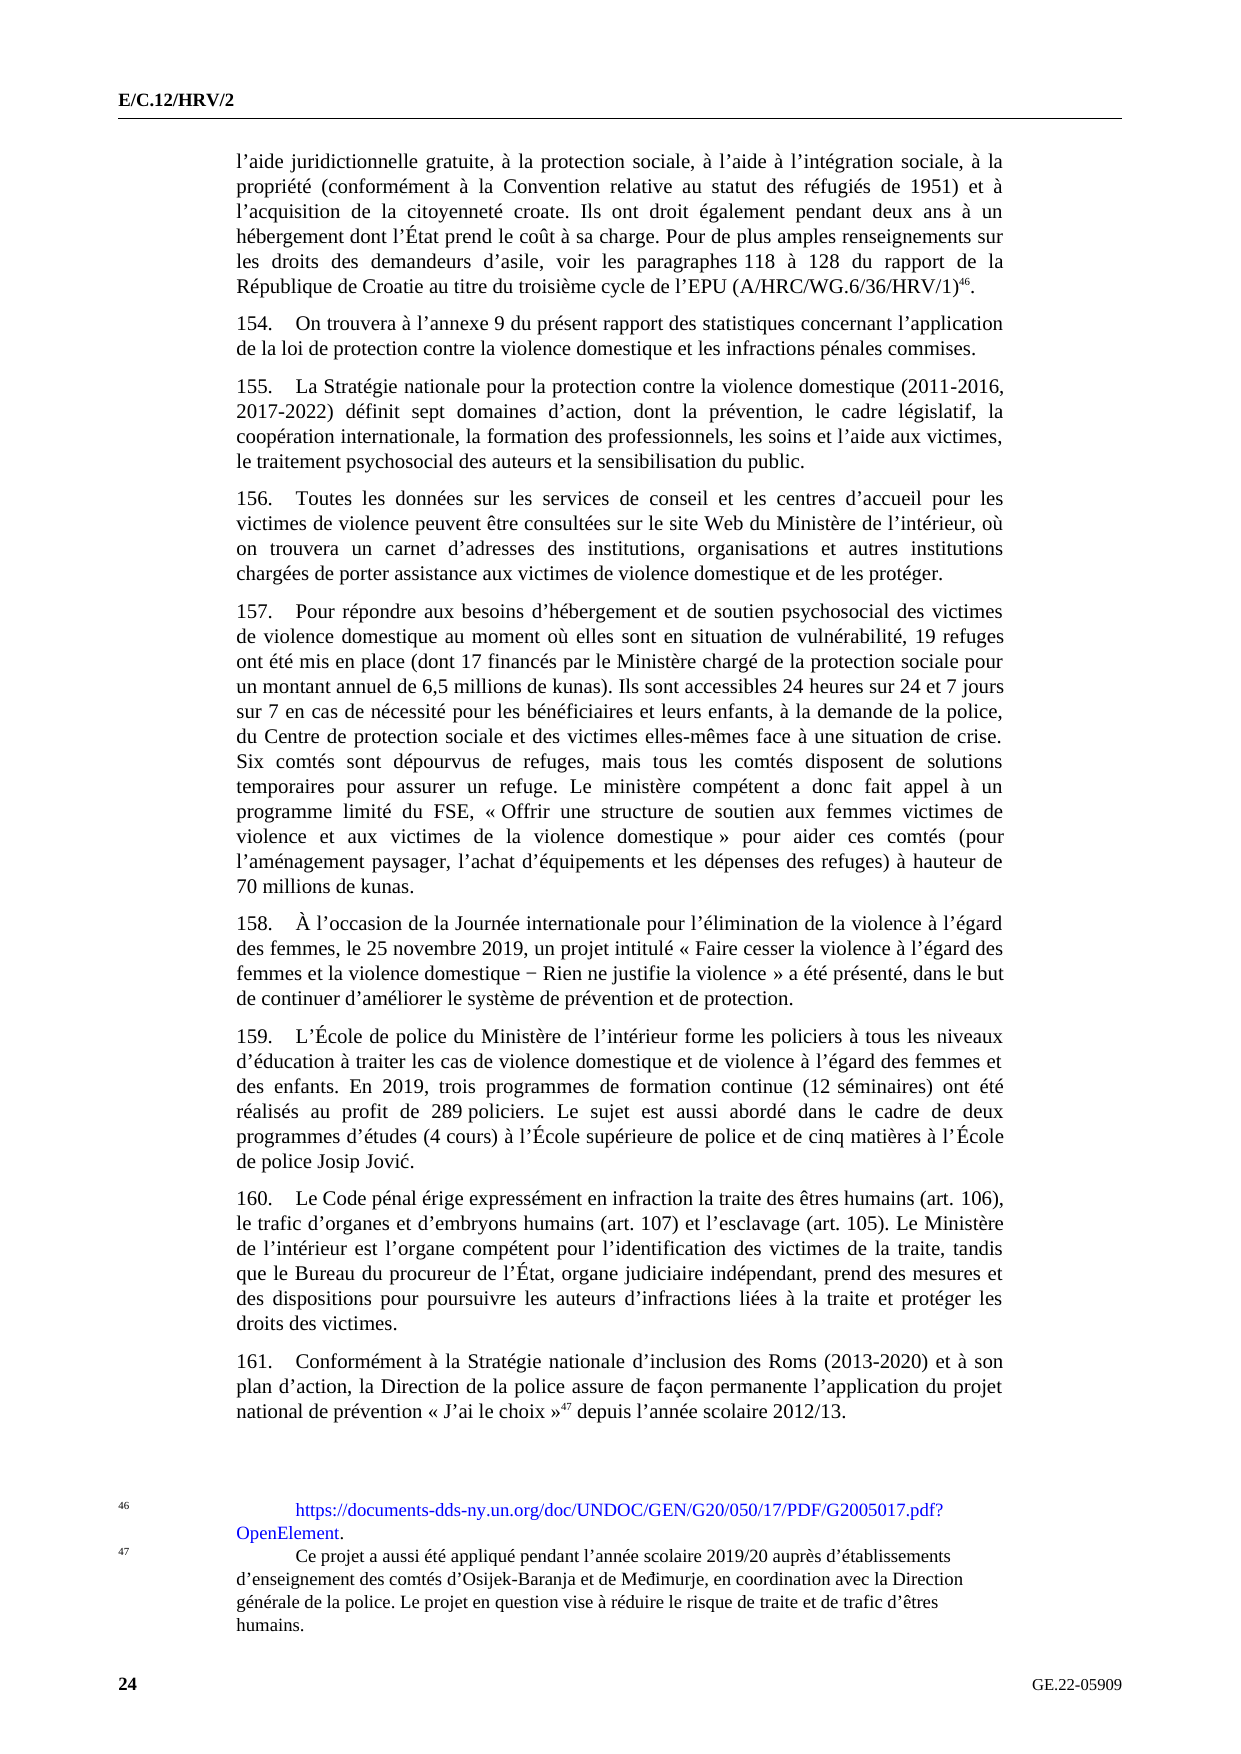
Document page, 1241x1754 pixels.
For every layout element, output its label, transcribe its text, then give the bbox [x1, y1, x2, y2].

text 156. Toutes les données sur les services de conseil et les centres d’accueil pour les victimes de violence peuvent être consultées sur le site Web du Ministère de l’intérieur, où on trouvera un carnet d’adresses des institutions, organisations et autres institutions chargées de porter assistance aux victimes de violence domestique et de les protéger. [236, 485, 1004, 585]
text 161. Conformément à la Stratégie nationale d’inclusion des Roms (2013-2020) et à son plan d’action, la Direction de la police assure de façon permanente l’application du projet national de prévention « J’ai le choix » depuis l’année scolaire 2012/13. [236, 1348, 1004, 1423]
text 157. Pour répondre aux besoins d’hébergement et de soutien psychosocial des victimes de violence domestique au moment où elles sont en situation de vulnérabilité, 19 refuges ont été mis en place (dont 17 financés par le Ministère chargé de la protection sociale pour un montant annuel de 6,5 millions de kunas). Ils sont accessibles 24 heures sur 24 et 7 jours sur 7 en cas de nécessité pour les bénéficiaires et leurs enfants, à la demande de la police, du Centre de protection sociale et des victimes elles-mêmes face à une situation de crise. Six comtés sont dépourvus de refuges, mais tous les comtés disposent de solutions temporaires pour assurer un refuge. Le ministère compétent a donc fait appel à un programme limité du FSE, « Offrir une structure de soutien aux femmes victimes de violence et aux victimes de la violence domestique » pour aider ces comtés (pour l’aménagement paysager, l’achat d’équipements et les dépenses des refuges) à hauteur de 70 millions de kunas. [236, 598, 1004, 898]
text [236, 148, 1004, 298]
text 158. à l’occasion de la Journée internationale pour l’élimination de la violence à l’égard des femmes, le 25 novembre 2019, un projet intitulé « Faire cesser la violence à l’égard des femmes et la violence domestique − Rien ne justifie la violence » a été présenté, dans le but de continuer d’améliorer le système de prévention et de protection. [236, 910, 1004, 1010]
text 154. On trouvera à l’annexe 9 du présent rapport des statistiques concernant l’application de la loi de protection contre la violence domestique et les infractions pénales commises. [236, 310, 1004, 360]
text 160. Le Code pénal érige expressément en infraction la traite des êtres humains (art. 106), le trafic d’organes et d’embryons humains (art. 107) et l’esclavage (art. 105). Le Ministère de l’intérieur est l’organe compétent pour l’identification des victimes de la traite, tandis que le Bureau du procureur de l’État, organe judiciaire indépendant, prend des mesures et des dispositions pour poursuivre les auteurs d’infractions liées à la traite et protéger les droits des victimes. [236, 1185, 1004, 1335]
text 155. La Stratégie nationale pour la protection contre la violence domestique (2011-2016, 2017-2022) définit sept domaines d’action, dont la prévention, le cadre législatif, la coopération internationale, la formation des professionnels, les soins et l’aide aux victimes, le traitement psychosocial des auteurs et la sensibilisation du public. [236, 373, 1004, 473]
text 159. L’école de police du Ministère de l’intérieur forme les policiers à tous les niveaux d’éducation à traiter les cas de violence domestique et de violence à l’égard des femmes et des enfants. En 2019, trois programmes de formation continue (12 séminaires) ont été réalisés au profit de 289 policiers. Le sujet est aussi abordé dans le cadre de deux programmes d’études (4 cours) à l’école supérieure de police et de cinq matières à l’école de police Josip Jović. [236, 1023, 1004, 1173]
